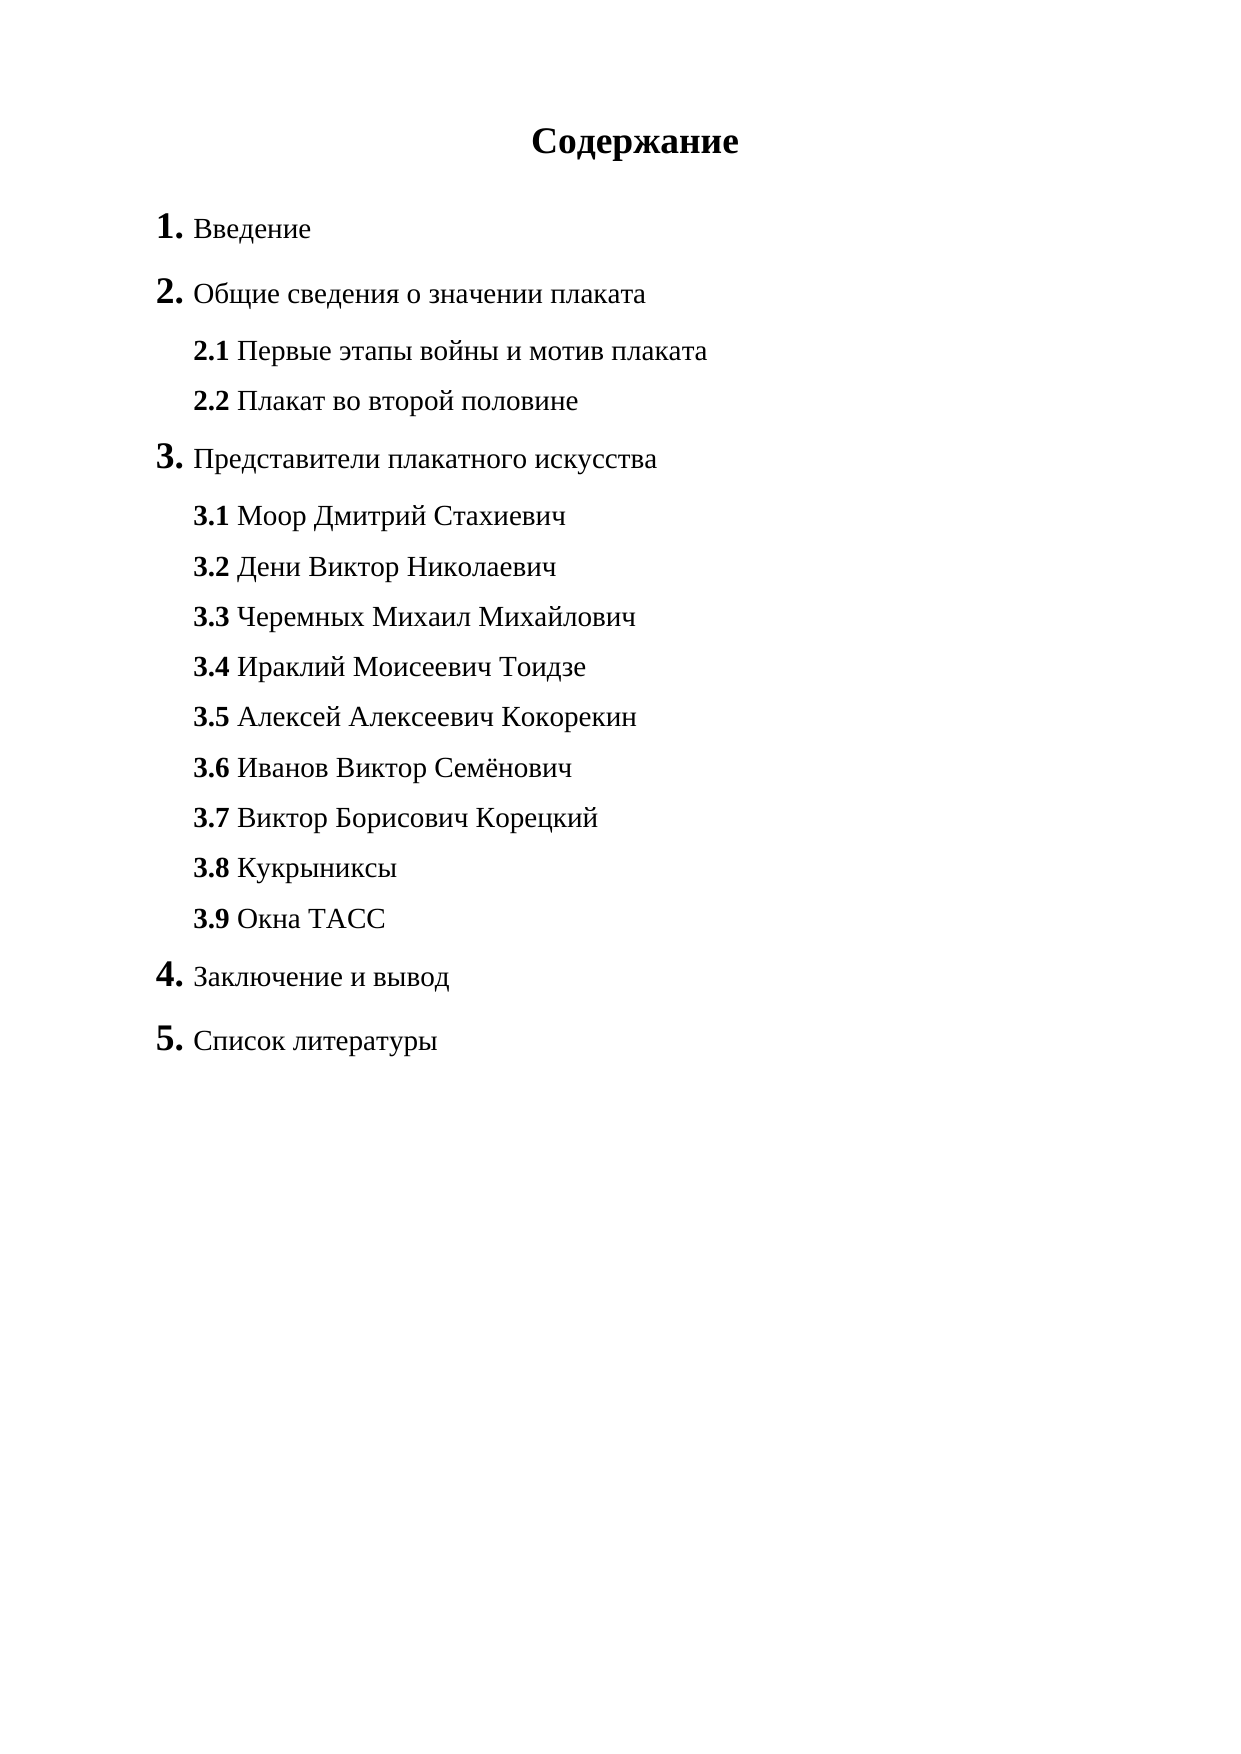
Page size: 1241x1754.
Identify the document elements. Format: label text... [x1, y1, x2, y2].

list Иванов Виктор Семёнович [193, 750, 1152, 783]
text Содержание [118, 118, 1152, 161]
list Заключение и вывод [156, 951, 1152, 994]
list Черемных Михаил Михайлович [193, 599, 1152, 632]
list Алексей Алексеевич Кокорекин [193, 699, 1152, 733]
list Плакат во второй половине [193, 383, 1152, 417]
list Кукрыниксы [193, 851, 1152, 884]
list Первые этапы войны и мотив плаката [193, 333, 1152, 367]
list Моор Дмитрий Стахиевич [193, 498, 1152, 532]
list Введение [156, 204, 1152, 247]
list Представители плакатного искусства [156, 434, 1152, 477]
list Дени Виктор Николаевич [193, 549, 1152, 582]
list Виктор Борисович Корецкий [193, 800, 1152, 834]
list Список литературы [156, 1016, 1152, 1059]
list Окна ТАСС [193, 901, 1152, 934]
list Ираклий Моисеевич Тоидзе [193, 649, 1152, 683]
list Общие сведения о значении плаката [156, 268, 1152, 311]
